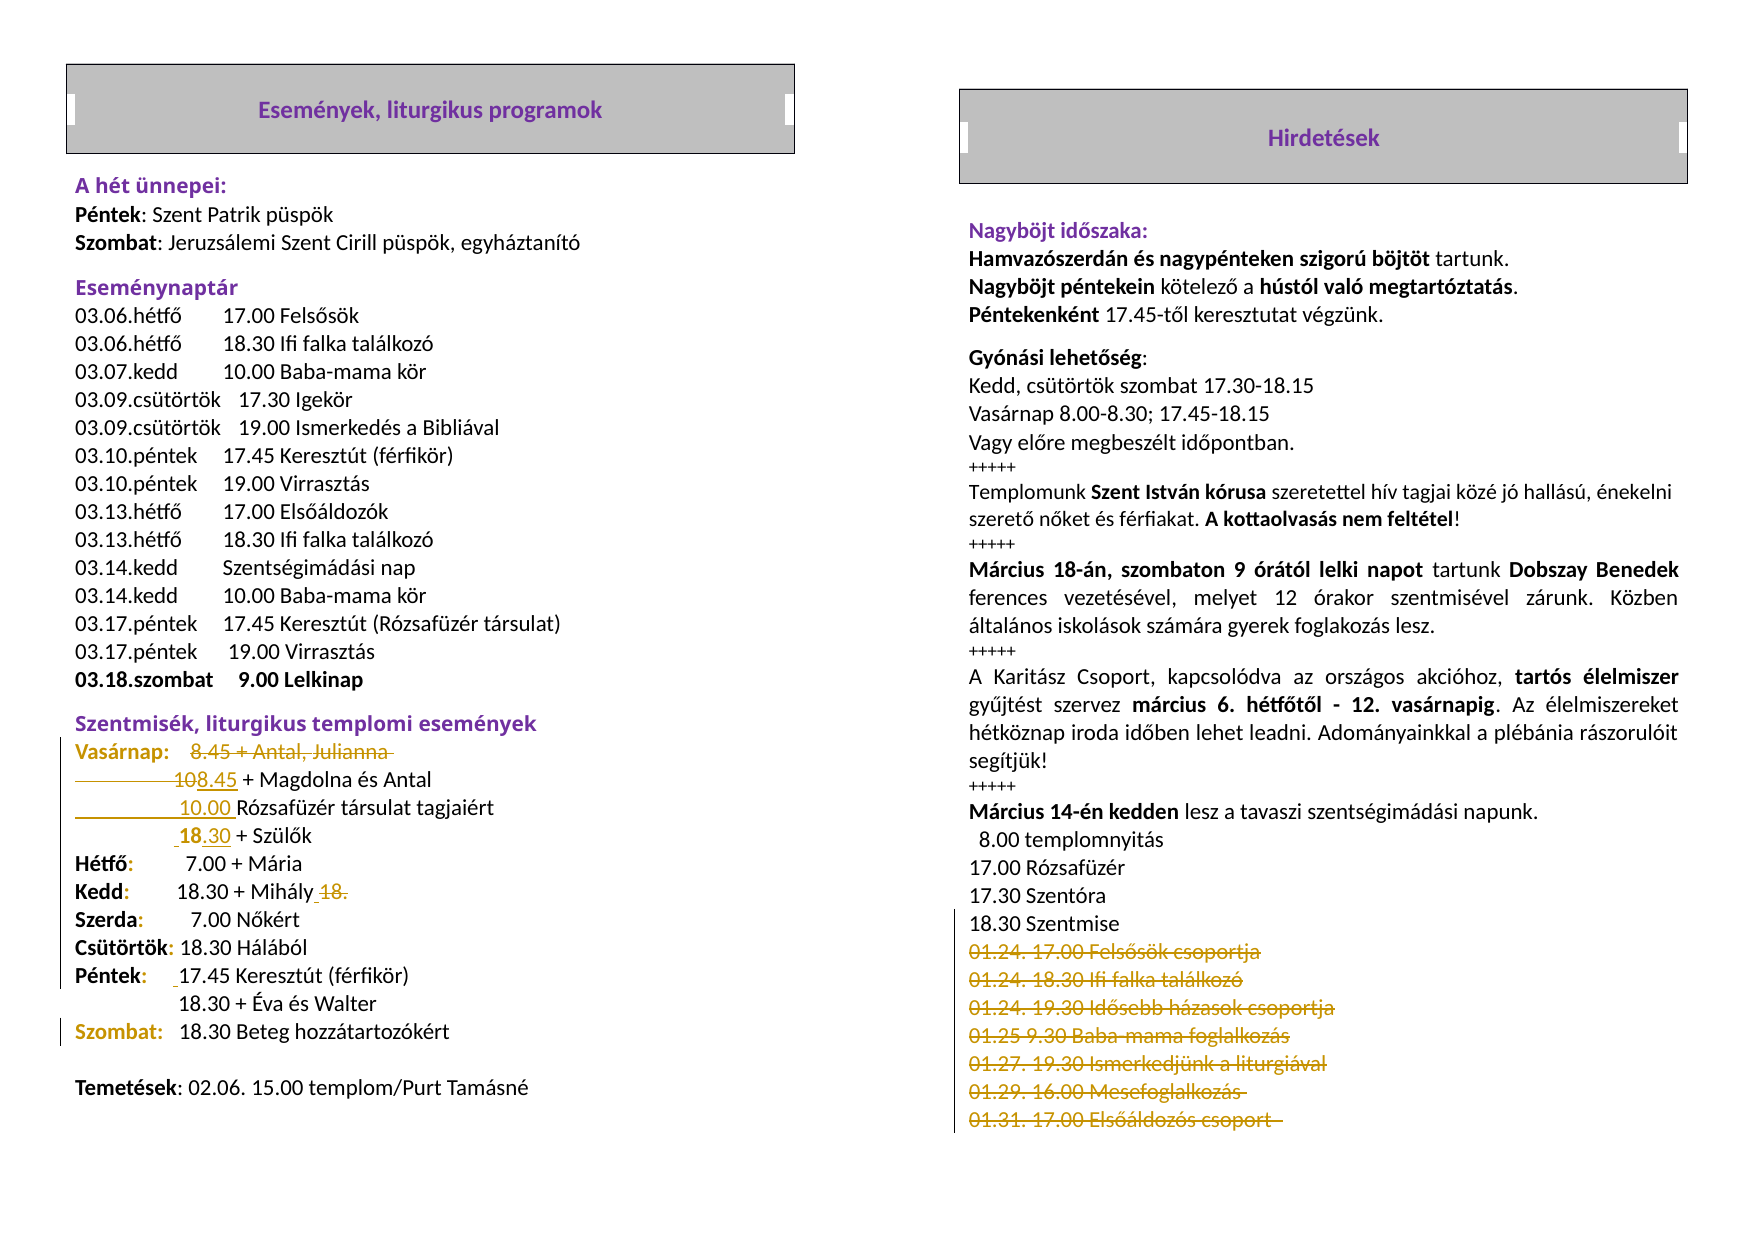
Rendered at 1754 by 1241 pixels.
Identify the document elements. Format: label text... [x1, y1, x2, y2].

text Szombat: Jeruzsálemi Szent Cirill püspök, egyháztanító [75, 228, 785, 256]
text 18.30 + Éva és Walter [75, 989, 785, 1017]
text 03.18.szombat 9.00 Lelkinap [75, 666, 785, 693]
text 03.06.hétfő 18.30 Ifi falka találkozó [75, 329, 785, 357]
text Péntekenként 17.45-től keresztutat végzünk. [968, 300, 1679, 328]
text Vasárnap 8.00-8.30; 17.45-18.15 [968, 399, 1679, 428]
text + Magdolna és Antal [75, 765, 785, 793]
text +++++ [968, 639, 1679, 662]
text Templomunk Szent István kórusa szeretettel hív tagjai közé jó hallású, énekelni szerető nőket és férfiakat. A kottaolvasás nem feltétel! [968, 478, 1679, 532]
text 03.14.kedd 10.00 Baba-mama kör [75, 581, 785, 609]
text Kedd, csütörtök szombat 17.30-18.15 [968, 372, 1679, 399]
text 03.10.péntek 19.00 Virrasztás [75, 469, 785, 497]
text 18 + Szülők [75, 821, 785, 849]
text +++++ [968, 456, 1679, 478]
text Március 14-én kedden lesz a tavaszi szentségimádási napunk. [968, 797, 1679, 825]
text 17.00 Rózsafüzér [968, 853, 1679, 881]
text 03.09.csütörtök 17.30 Igekör [75, 385, 785, 413]
text +++++ [968, 774, 1679, 797]
text 03.13.hétfő 17.00 Elsőáldozók [75, 497, 785, 525]
text Vagy előre megbeszélt időpontban. [968, 428, 1679, 456]
text 03.07.kedd 10.00 Baba-mama kör [75, 357, 785, 385]
text Kedd: 18.30 + Mihály [75, 877, 785, 905]
text A hét ünnepei: [75, 171, 785, 200]
text Események, liturgikus programok [75, 94, 785, 122]
text Péntek: Szent Patrik püspök [75, 200, 785, 228]
text 03.06.hétfő 17.00 Felsősök [75, 301, 785, 329]
text Csütörtök: 18.30 Hálából [75, 933, 785, 961]
text Hirdetések [968, 122, 1679, 149]
text 03.10.péntek 17.45 Keresztút (férfikör) [75, 441, 785, 469]
text 03.17.péntek 19.00 Virrasztás [75, 637, 785, 666]
text Nagyböjt időszaka: [968, 216, 1679, 244]
text 03.14.kedd Szentségimádási nap [75, 553, 785, 581]
text Hétfő: 7.00 + Mária [75, 849, 785, 877]
text 03.13.hétfő 18.30 Ifi falka találkozó [75, 525, 785, 553]
text Temetések: 02.06. 15.00 templom/Purt Tamásné [75, 1073, 785, 1102]
text Szombat: 18.30 Beteg hozzátartozókért [75, 1017, 785, 1046]
text 17.30 Szentóra [968, 881, 1679, 909]
text 18.30 Szentmise [968, 909, 1679, 937]
text Vasárnap: [75, 737, 785, 765]
text Szerda: 7.00 Nőkért [75, 905, 785, 933]
text 03.17.péntek 17.45 Keresztút (Rózsafüzér társulat) [75, 609, 785, 637]
text Nagyböjt péntekein kötelező a hústól való megtartóztatás. [968, 272, 1679, 300]
text A Karitász Csoport, kapcsolódva az országos akcióhoz, tartós élelmiszer gyűjtést szervez március 6. hétfőtől - 12. vasárnapig. Az élelmiszereket hétköznap iroda időben lehet leadni. Adományainkkal a plébánia rászorulóit segítjük! [968, 662, 1679, 774]
text Hamvazószerdán és nagypénteken szigorú böjtöt tartunk. [968, 244, 1679, 272]
text Eseménynaptár [75, 273, 785, 301]
text Péntek: 17.45 Keresztút (férfikör) [75, 961, 785, 989]
text Rózsafüzér társulat tagjaiért [75, 793, 785, 821]
text 03.09.csütörtök 19.00 Ismerkedés a Bibliával [75, 413, 785, 441]
text Szentmisék, liturgikus templomi események [75, 709, 785, 737]
text +++++ [968, 532, 1679, 555]
text 8.00 templomnyitás [968, 825, 1679, 853]
text Március 18-án, szombaton 9 órától lelki napot tartunk Dobszay Benedek ferences vezetésével, melyet 12 órakor szentmisével zárunk. Közben általános iskolások számára gyerek foglakozás lesz. [968, 555, 1679, 639]
text Gyónási lehetőség: [968, 343, 1679, 372]
